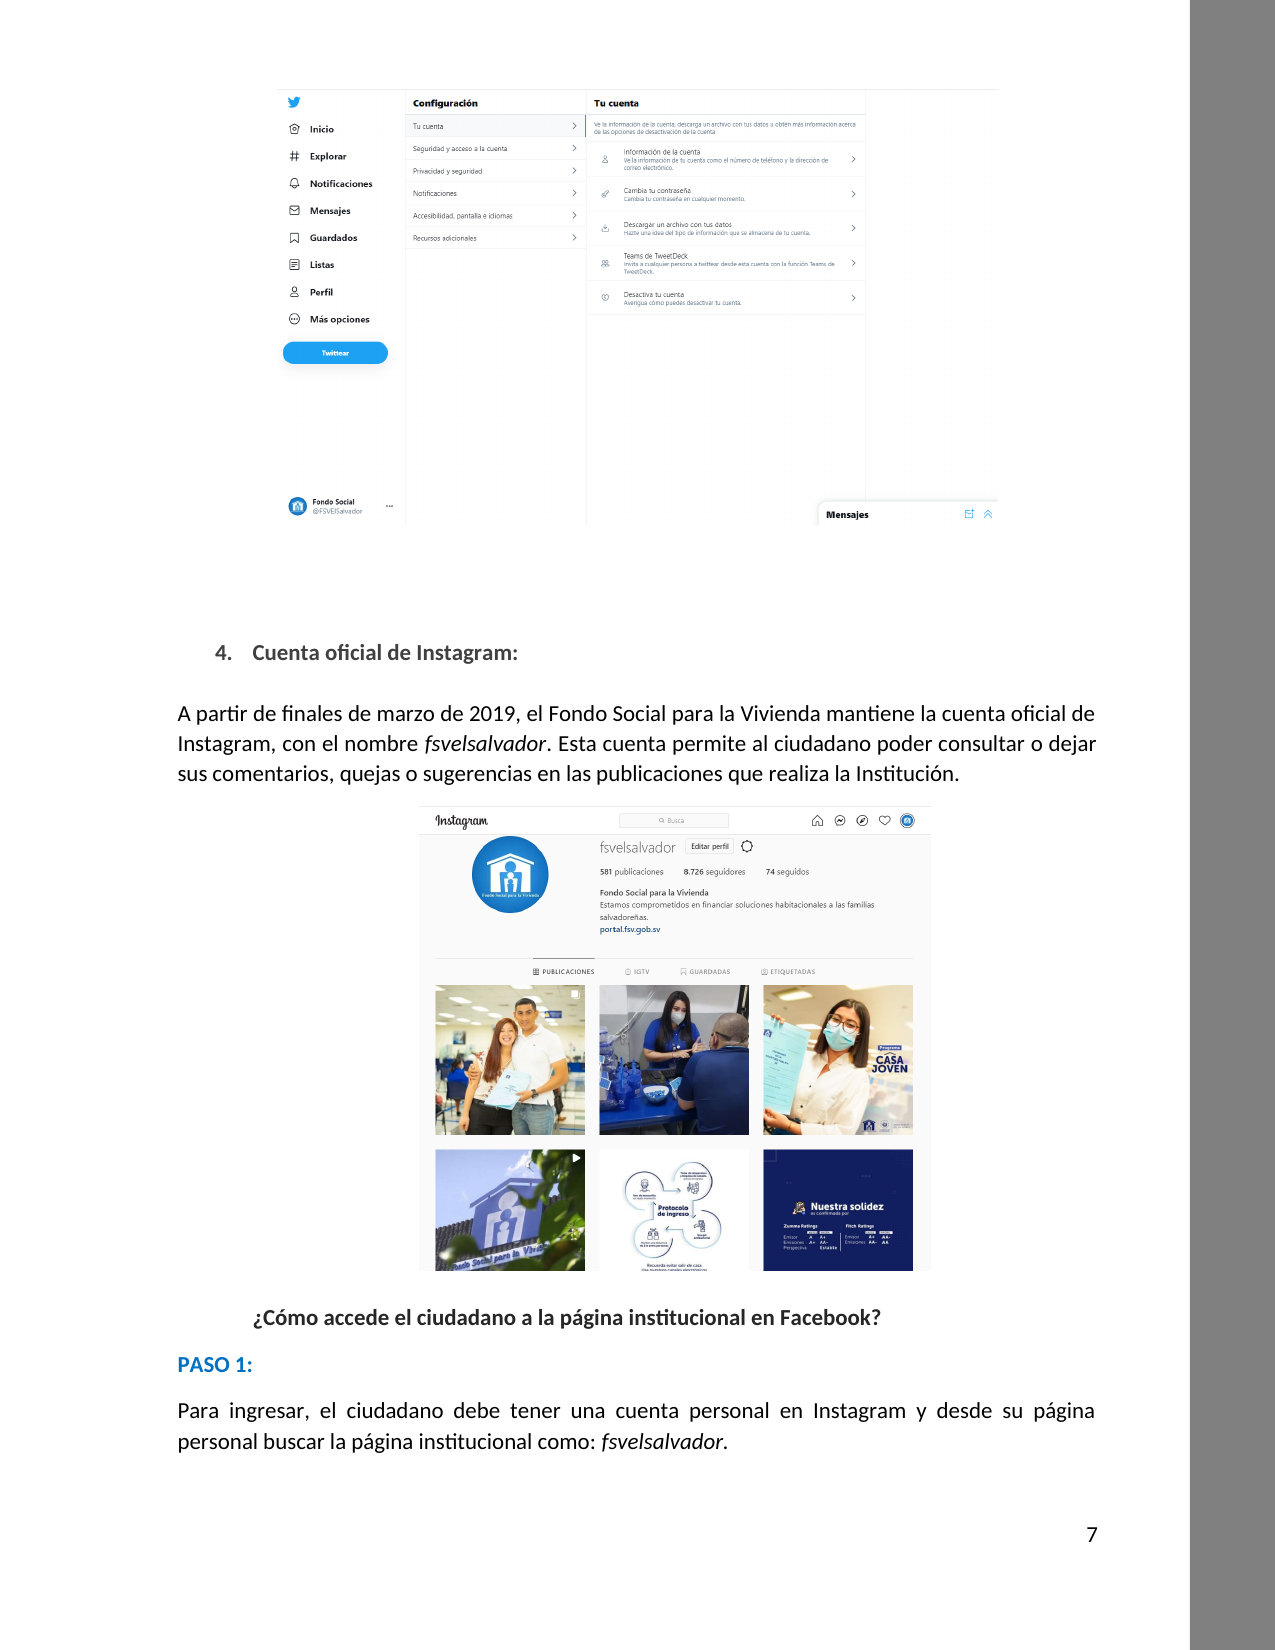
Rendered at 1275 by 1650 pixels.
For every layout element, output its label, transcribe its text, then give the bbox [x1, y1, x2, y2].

list ¿Cómo accede el ciudadano a la página institucional en Facebook? [252, 1303, 1098, 1331]
picture [277, 88, 998, 526]
text A partir de finales de marzo de 2019, el Fondo Social para la Vivienda mantiene la cuenta oficial de Instagram, con el nombre fsvelsalvador. Esta cuenta permite al ciudadano poder consultar o dejar sus comentarios, quejas o sugerencias en las publicaciones que realiza la Institución. [177, 699, 1098, 787]
text Para ingresar, el ciudadano debe tener una cuenta personal en Instagram y desde su página personal buscar la página institucional como: fsvelsalvador. [177, 1397, 1098, 1455]
text PASO 1: [177, 1350, 1098, 1378]
picture [419, 806, 931, 1271]
list Cuenta oficial de Instagram: [215, 638, 1098, 666]
